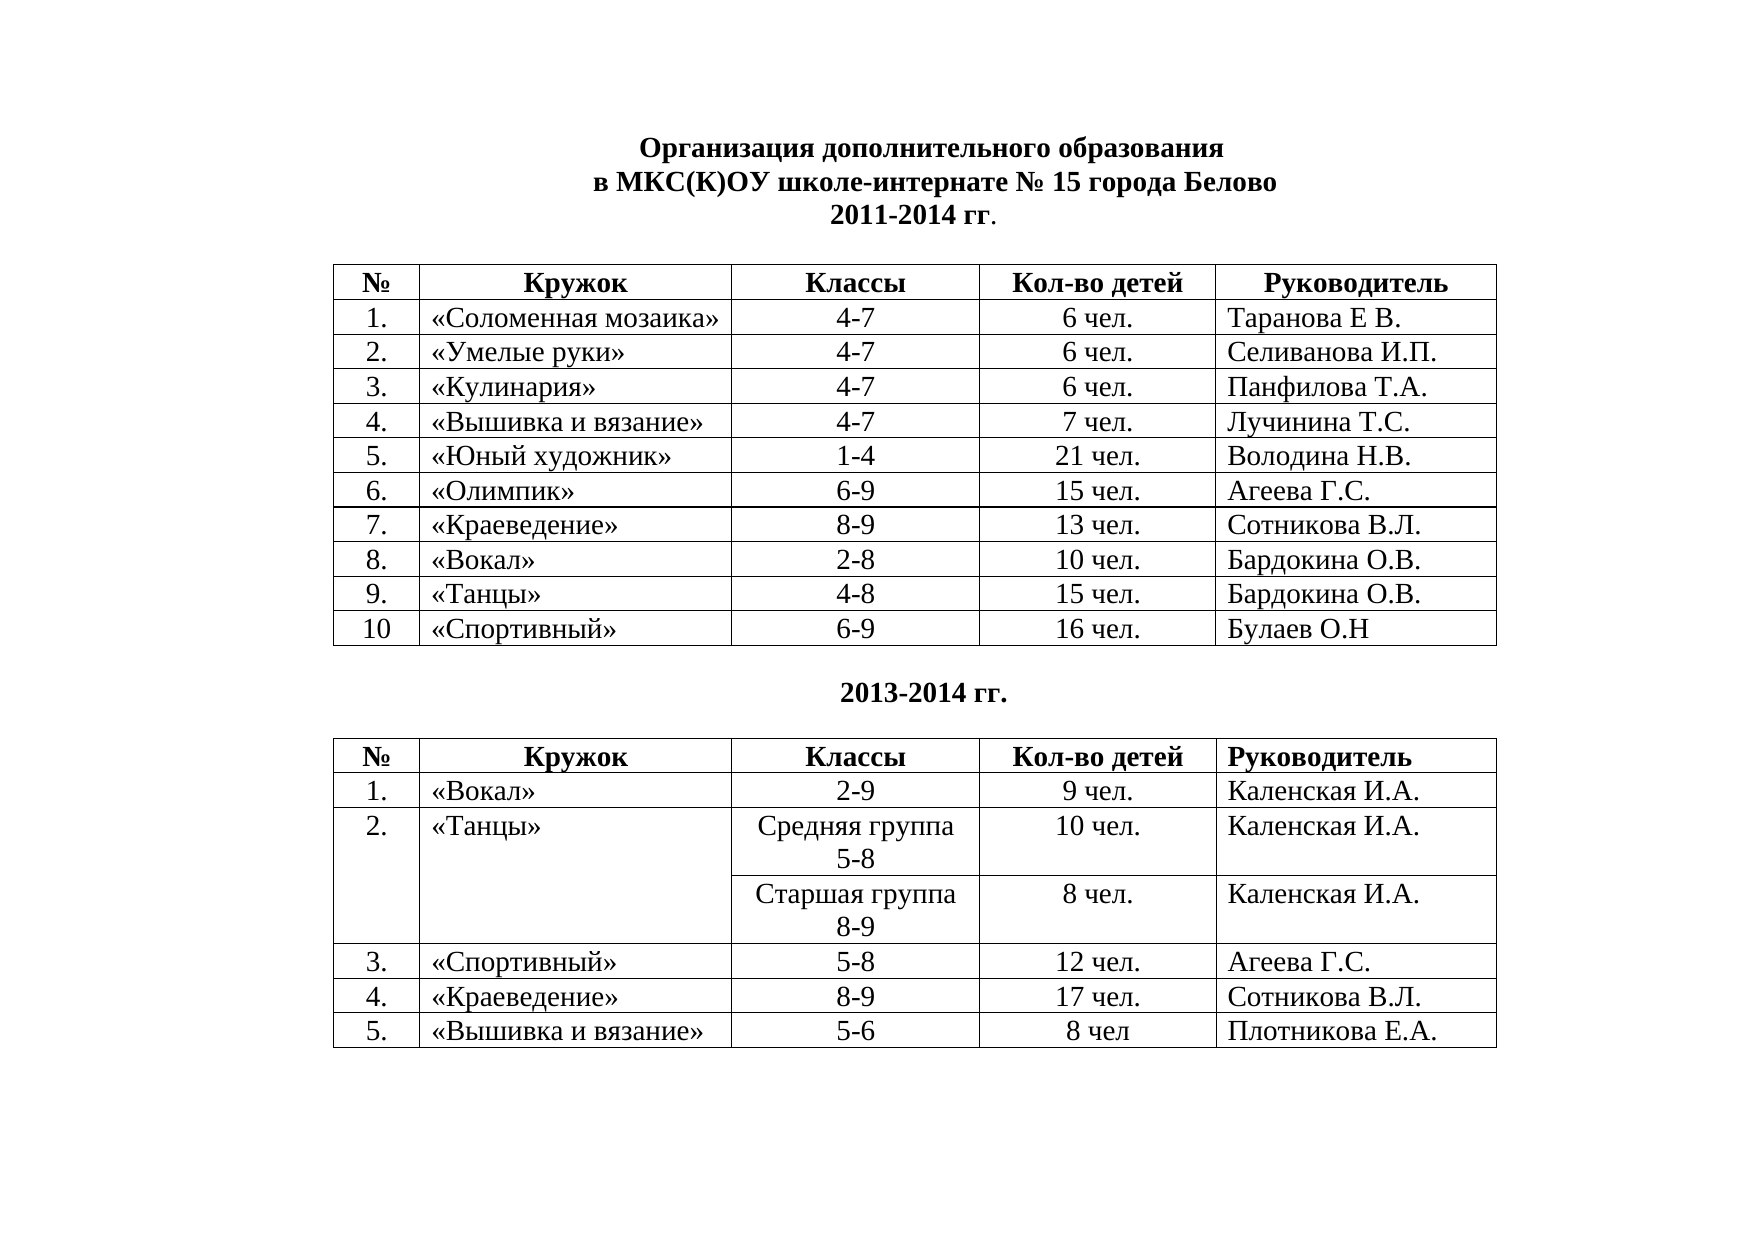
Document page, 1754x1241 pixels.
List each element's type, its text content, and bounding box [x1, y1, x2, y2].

table_cell Агеева Г.С. [1217, 944, 1496, 978]
table_cell «Вокал» [420, 773, 731, 807]
table_header № [334, 265, 419, 299]
table_cell 10 чел. [980, 808, 1216, 875]
table_header Кружок [420, 739, 731, 772]
table_cell Каленская И.А. [1217, 808, 1496, 875]
table_cell Володина Н.В. [1216, 438, 1496, 472]
table_cell 4. [334, 979, 419, 1012]
table_cell Бардокина О.В. [1216, 577, 1496, 610]
table_cell Сотникова В.Л. [1216, 508, 1496, 541]
table_cell «Танцы» [420, 577, 731, 610]
table_header Классы [732, 739, 979, 772]
table_cell 9 чел. [980, 773, 1216, 807]
table_cell «Вышивка и вязание» [420, 404, 731, 437]
table_cell 6. [334, 473, 419, 506]
table_cell 4. [334, 404, 419, 437]
table_cell 10 чел. [980, 542, 1215, 576]
table_cell Каленская И.А. [1217, 876, 1496, 943]
table_cell Панфилова Т.А. [1216, 369, 1496, 403]
table_cell 6-9 [732, 473, 979, 506]
table_header Классы [732, 265, 979, 299]
table_cell «Олимпик» [420, 473, 731, 506]
table_header № [334, 739, 419, 772]
text в МКС(К)ОУ школе-интернате № 15 города Белово [103, 164, 1636, 197]
table_cell 8-9 [732, 979, 979, 1012]
table_header Руководитель [1216, 265, 1496, 299]
table_cell «Спортивный» [420, 611, 731, 645]
table_cell 4-7 [732, 369, 979, 403]
table_cell 6 чел. [980, 335, 1215, 368]
table_cell 17 чел. [980, 979, 1216, 1012]
table_cell 8 чел. [980, 876, 1216, 943]
table_cell 5. [334, 1013, 419, 1047]
table_cell 16 чел. [980, 611, 1215, 645]
table_cell 4-7 [732, 335, 979, 368]
text 2011-2014 гг. [103, 197, 1636, 231]
text 2013-2014 гг. [103, 675, 1636, 708]
table_cell 6-9 [732, 611, 979, 645]
table_cell 4-8 [732, 577, 979, 610]
table_cell 2. [334, 335, 419, 368]
text Организация дополнительного образования [103, 130, 1636, 164]
table_cell Таранова Е В. [1216, 300, 1496, 333]
table_cell 2-8 [732, 542, 979, 576]
table_cell 1. [334, 300, 419, 333]
table_cell 2. [334, 808, 419, 943]
table_header Кол-во детей [980, 265, 1215, 299]
table_cell «Соломенная мозаика» [420, 300, 731, 333]
table_cell Булаев О.Н [1216, 611, 1496, 645]
table_cell 7. [334, 508, 419, 541]
table_cell 3. [334, 369, 419, 403]
table_cell «Кулинария» [420, 369, 731, 403]
table_cell Селиванова И.П. [1216, 335, 1496, 368]
table_cell «Краеведение» [420, 979, 731, 1012]
table_cell «Вышивка и вязание» [420, 1013, 731, 1047]
table_cell 7 чел. [980, 404, 1215, 437]
table_cell 15 чел. [980, 473, 1215, 506]
table_cell Бардокина О.В. [1216, 542, 1496, 576]
table_cell Старшая группа 8-9 [732, 876, 979, 943]
table_cell Лучинина Т.С. [1216, 404, 1496, 437]
table_cell 8-9 [732, 508, 979, 541]
table_header Руководитель [1217, 739, 1496, 772]
table_header Кол-во детей [980, 739, 1216, 772]
table_cell «Умелые руки» [420, 335, 731, 368]
table_cell 2-9 [732, 773, 979, 807]
table_cell 5-8 [732, 944, 979, 978]
table_cell «Танцы» [420, 808, 731, 943]
table_cell «Юный художник» [420, 438, 731, 472]
table_cell Сотникова В.Л. [1217, 979, 1496, 1012]
table_cell 6 чел. [980, 300, 1215, 333]
table_cell 10 [334, 611, 419, 645]
table_cell 8. [334, 542, 419, 576]
table_cell «Спортивный» [420, 944, 731, 978]
table_cell «Вокал» [420, 542, 731, 576]
table_cell 4-7 [732, 404, 979, 437]
table_cell 13 чел. [980, 508, 1215, 541]
table_cell 21 чел. [980, 438, 1215, 472]
table_cell 9. [334, 577, 419, 610]
table_cell Средняя группа 5-8 [732, 808, 979, 875]
table_cell 15 чел. [980, 577, 1215, 610]
table_cell Плотникова Е.А. [1217, 1013, 1496, 1047]
table_cell 1-4 [732, 438, 979, 472]
table_cell 5-6 [732, 1013, 979, 1047]
table_cell 3. [334, 944, 419, 978]
table_cell 8 чел [980, 1013, 1216, 1047]
table_cell 5. [334, 438, 419, 472]
table_cell 4-7 [732, 300, 979, 333]
table_cell 12 чел. [980, 944, 1216, 978]
table_cell Агеева Г.С. [1216, 473, 1496, 506]
table_cell «Краеведение» [420, 508, 731, 541]
table_cell Каленская И.А. [1217, 773, 1496, 807]
table_cell 6 чел. [980, 369, 1215, 403]
table_cell 1. [334, 773, 419, 807]
table_header Кружок [420, 265, 731, 299]
